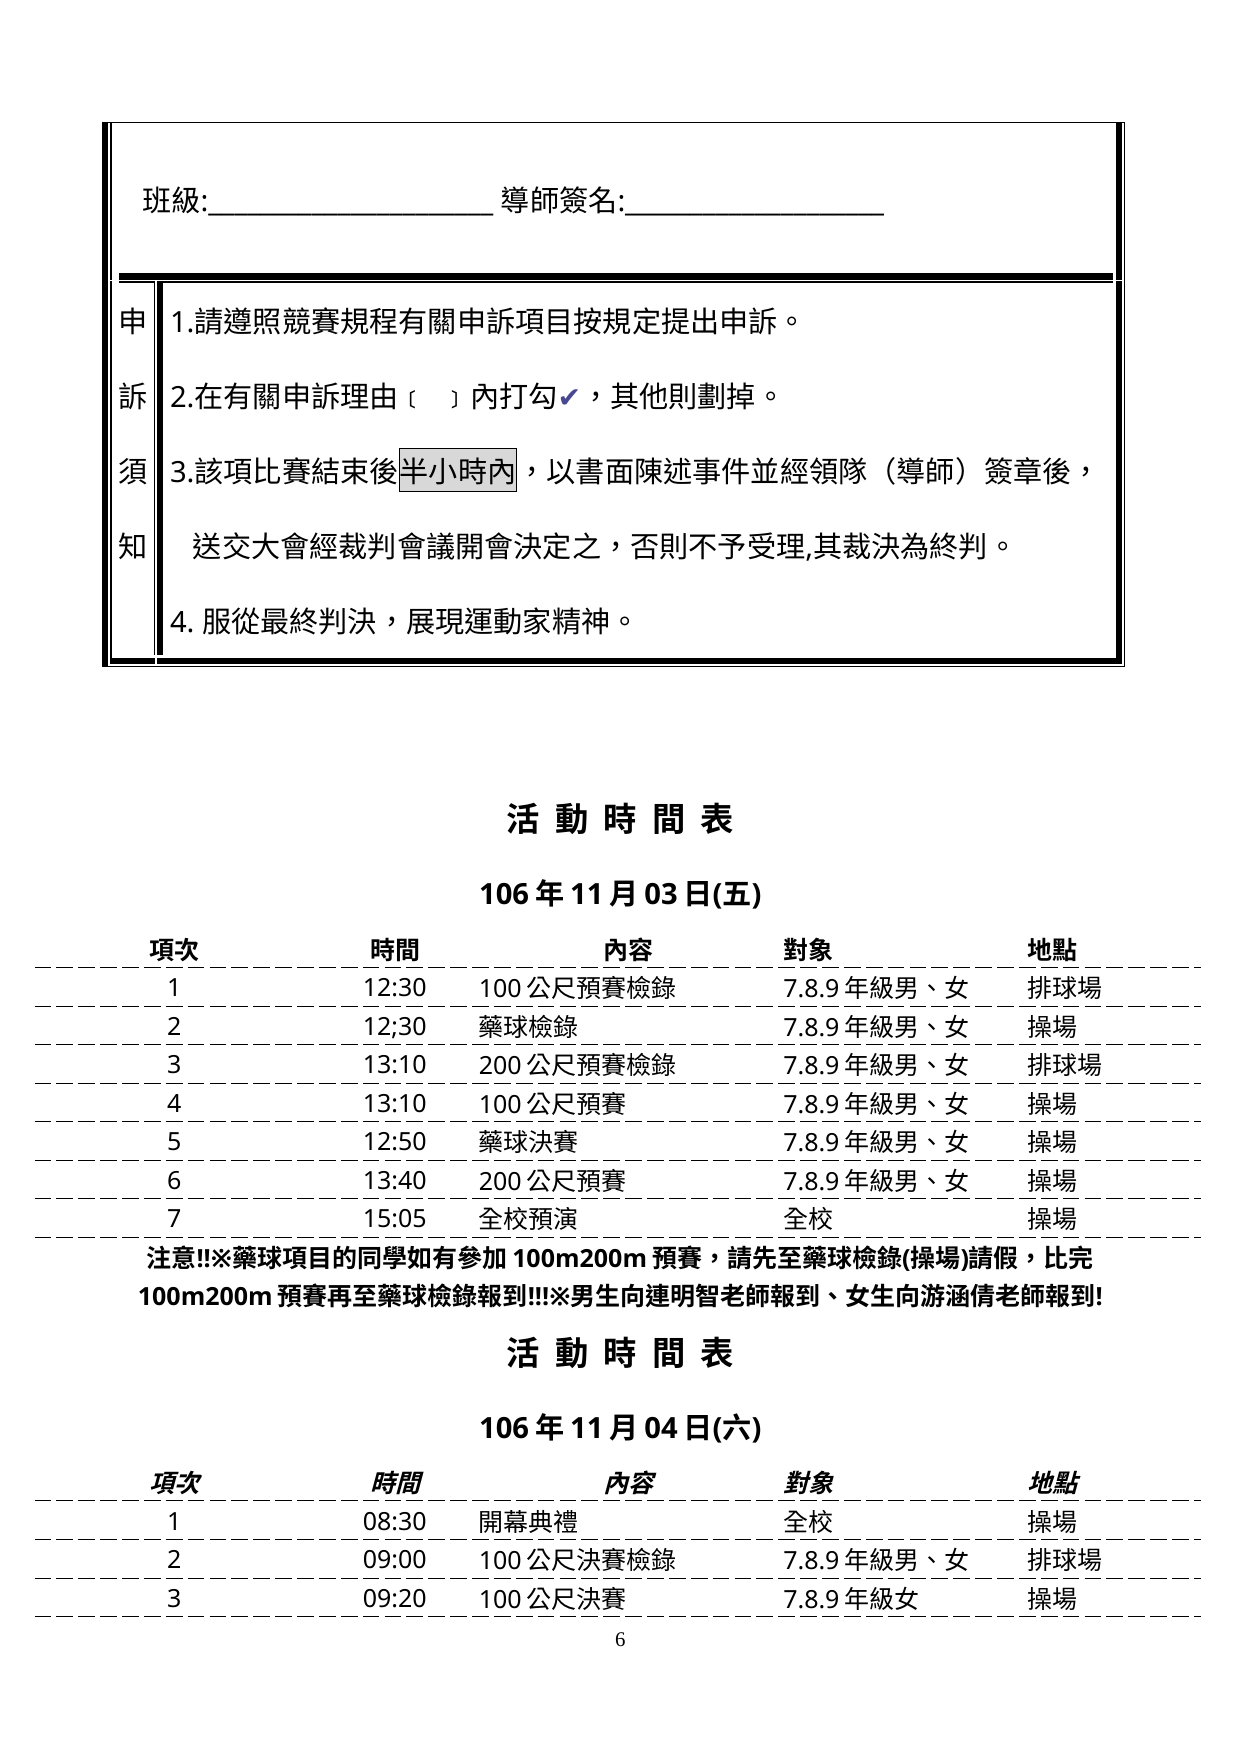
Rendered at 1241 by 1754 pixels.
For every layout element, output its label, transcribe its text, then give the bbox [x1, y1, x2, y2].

table_cell 5 [35, 1121, 313, 1160]
table_cell 全校預演 [476, 1198, 780, 1237]
table_cell 100公尺預賽 [476, 1083, 780, 1121]
table_cell 1 [35, 967, 313, 1006]
table_cell 4 [35, 1083, 313, 1121]
table_cell 12:30 [314, 967, 476, 1006]
table_cell 操場 [1024, 1083, 1201, 1121]
table_cell 200公尺預賽檢錄 [476, 1044, 780, 1083]
text 106年11月03日(五) [118, 854, 1122, 929]
table_header 時間 [314, 930, 476, 967]
table_cell 操場 [1024, 1160, 1201, 1198]
table_cell 藥球檢錄 [476, 1006, 780, 1044]
table_cell 操場 [1024, 1121, 1201, 1160]
table_cell 15:05 [314, 1198, 476, 1237]
table_cell 操場 [1024, 1198, 1201, 1237]
table_cell 13:10 [314, 1083, 476, 1121]
table_cell 7.8.9年級女 [780, 1578, 1024, 1616]
text 注意!!※藥球項目的同學如有參加100m200m預賽，請先至藥球檢錄(操場)請假，比完100m200m預賽再至藥球檢錄報到!!!※男生向連明智老師報到、女生向游涵倩老師報到! [118, 1238, 1122, 1313]
table_header 時間 [314, 1463, 476, 1500]
text 活 動 時 間 表 [118, 1313, 1122, 1388]
table_header 內容 [476, 1463, 780, 1500]
table_cell 藥球決賽 [476, 1121, 780, 1160]
table_cell 2 [35, 1006, 313, 1044]
table_cell 13:10 [314, 1044, 476, 1083]
table_cell 08:30 [314, 1500, 476, 1539]
table_cell 排球場 [1024, 1539, 1201, 1577]
table_cell 2 [35, 1539, 313, 1577]
table_cell 1 [35, 1500, 313, 1539]
table_header 項次 [35, 930, 313, 967]
table_header 內容 [476, 930, 780, 967]
table_cell 100公尺決賽 [476, 1578, 780, 1616]
table_cell 100公尺決賽檢錄 [476, 1539, 780, 1577]
table_cell 12:50 [314, 1121, 476, 1160]
table_header 項次 [35, 1463, 313, 1500]
table_cell 排球場 [1024, 1044, 1201, 1083]
table_cell 3 [35, 1578, 313, 1616]
table_header 對象 [780, 930, 1024, 967]
table_cell 班級:______________________ 導師簽名:____________________ [112, 123, 1116, 273]
table_cell 操場 [1024, 1006, 1201, 1044]
table_header 地點 [1024, 930, 1201, 967]
table_cell 200公尺預賽 [476, 1160, 780, 1198]
table_cell 7 [35, 1198, 313, 1237]
table_cell 13:40 [314, 1160, 476, 1198]
table_cell 7.8.9年級男、女 [780, 1006, 1024, 1044]
table_cell 6 [35, 1160, 313, 1198]
table_cell 7.8.9年級男、女 [780, 967, 1024, 1006]
table_cell 3 [35, 1044, 313, 1083]
text 活 動 時 間 表 [118, 779, 1122, 854]
table_cell 排球場 [1024, 967, 1201, 1006]
table_cell 09:00 [314, 1539, 476, 1577]
table_header 地點 [1024, 1463, 1201, 1500]
table_header 對象 [780, 1463, 1024, 1500]
table_cell 全校 [780, 1198, 1024, 1237]
table_cell 操場 [1024, 1500, 1201, 1539]
table_cell 09:20 [314, 1578, 476, 1616]
table_cell 7.8.9年級男、女 [780, 1044, 1024, 1083]
text 106年11月04日(六) [118, 1388, 1122, 1463]
table_cell 7.8.9年級男、女 [780, 1083, 1024, 1121]
table_cell 申 訴 須 知 [108, 273, 158, 658]
table_cell 操場 [1024, 1578, 1201, 1616]
table_cell 開幕典禮 [476, 1500, 780, 1539]
table_cell 12;30 [314, 1006, 476, 1044]
table_cell 7.8.9年級男、女 [780, 1121, 1024, 1160]
table_cell 7.8.9年級男、女 [780, 1539, 1024, 1577]
table_cell 7.8.9年級男、女 [780, 1160, 1024, 1198]
table_cell 1.請遵照競賽規程有關申訴項目按規定提出申訴。 2.在有關申訴理由﹝ ﹞內打勾✔，其他則劃掉。 3.該項比賽結束後半小時內，以書面陳述事件並經領隊（導師）簽章後， 送交大會經裁判會議開會決定之，否則不予受理,其裁決為終判。 4. 服從最終判決，展現運動家精神。 [159, 273, 1120, 658]
table_cell 全校 [780, 1500, 1024, 1539]
table_cell 100公尺預賽檢錄 [476, 967, 780, 1006]
